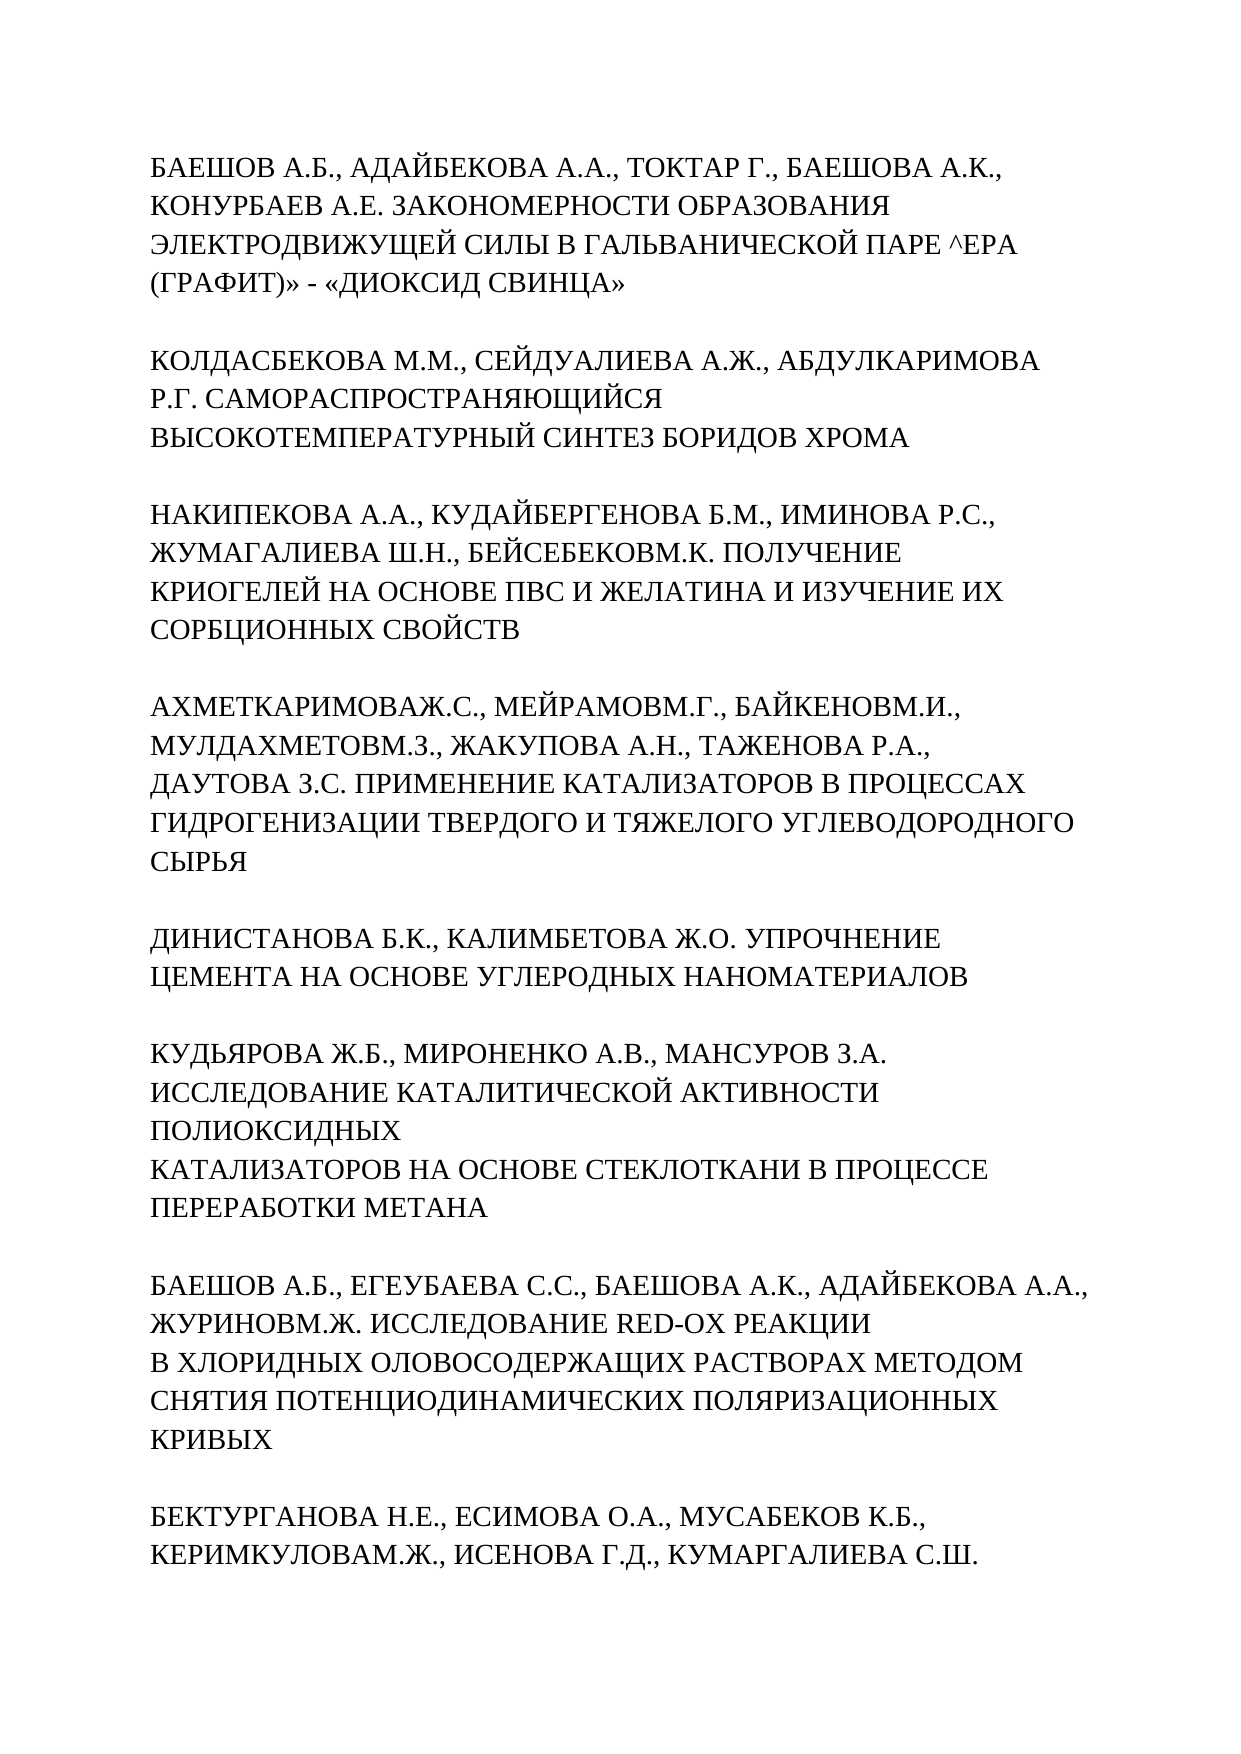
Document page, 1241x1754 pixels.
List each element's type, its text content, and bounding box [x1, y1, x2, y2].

text ВЫСОКОТЕМПЕРАТУРНЫЙ СИНТЕЗ БОРИДОВ ХРОМА [150, 420, 1090, 453]
text БАЕШОВ А.Б., ЕГЕУБАЕВА С.С., БАЕШОВА А.К., АДАЙБЕКОВА А.А., ЖУРИНОВМ.Ж. ИССЛЕДОВАНИЕ RED-OX РЕАКЦИИ [150, 1268, 1090, 1340]
text КРИОГЕЛЕЙ НА ОСНОВЕ ПВС И ЖЕЛАТИНА И ИЗУЧЕНИЕ ИХ СОРБЦИОННЫХ СВОЙСТВ [150, 574, 1090, 646]
text КУДЬЯРОВА Ж.Б., МИРОНЕНКО А.В., МАНСУРОВ З.А. ИССЛЕДОВАНИЕ КАТАЛИТИЧЕСКОЙ АКТИВНОСТИ ПОЛИОКСИДНЫХ [150, 1036, 1090, 1147]
text В ХЛОРИДНЫХ ОЛОВОСОДЕРЖАЩИХ РАСТВОРАХ МЕТОДОМ СНЯТИЯ ПОТЕНЦИОДИНАМИЧЕСКИХ ПОЛЯРИЗАЦИОННЫХ КРИВЫХ [150, 1345, 1090, 1455]
text АХМЕТКАРИМОВАЖ.С., МЕЙРАМОВМ.Г., БАЙКЕНОВМ.И., МУЛДАХМЕТОВМ.З., ЖАКУПОВА А.Н., ТАЖЕНОВА Р.А., [150, 689, 1090, 762]
text БЕКТУРГАНОВА Н.Е., ЕСИМОВА О.А., МУСАБЕКОВ К.Б., КЕРИМКУЛОВАМ.Ж., ИСЕНОВА Г.Д., КУМАРГАЛИЕВА С.Ш. [150, 1499, 1090, 1571]
text КАТАЛИЗАТОРОВ НА ОСНОВЕ СТЕКЛОТКАНИ В ПРОЦЕССЕ ПЕРЕРАБОТКИ МЕТАНА [150, 1152, 1090, 1224]
text НАКИПЕКОВА А.А., КУДАЙБЕРГЕНОВА Б.М., ИМИНОВА Р.С., ЖУМАГАЛИЕВА Ш.Н., БЕЙСЕБЕКОВМ.К. ПОЛУЧЕНИЕ [150, 497, 1090, 569]
text БАЕШОВ А.Б., АДАЙБЕКОВА А.А., ТОКТАР Г., БАЕШОВА А.К., КОНУРБАЕВ А.Е. ЗАКОНОМЕРНОСТИ ОБРАЗОВАНИЯ [150, 150, 1090, 222]
text ДИНИСТАНОВА Б.К., КАЛИМБЕТОВА Ж.О. УПРОЧНЕНИЕ ЦЕМЕНТА НА ОСНОВЕ УГЛЕРОДНЫХ НАНОМАТЕРИАЛОВ [150, 921, 1090, 993]
text ЭЛЕКТРОДВИЖУЩЕЙ СИЛЫ В ГАЛЬВАНИЧЕСКОЙ ПАРЕ ^ЕРА (ГРАФИТ)» - «ДИОКСИД СВИНЦА» [150, 227, 1090, 299]
text ДАУТОВА З.С. ПРИМЕНЕНИЕ КАТАЛИЗАТОРОВ В ПРОЦЕССАХ ГИДРОГЕНИЗАЦИИ ТВЕРДОГО И ТЯЖЕЛОГО УГЛЕВОДОРОДНОГО СЫРЬЯ [150, 767, 1090, 877]
text КОЛДАСБЕКОВА М.М., СЕЙДУАЛИЕВА А.Ж., АБДУЛКАРИМОВА Р.Г. САМОРАСПРОСТРАНЯЮЩИЙСЯ [150, 343, 1090, 415]
